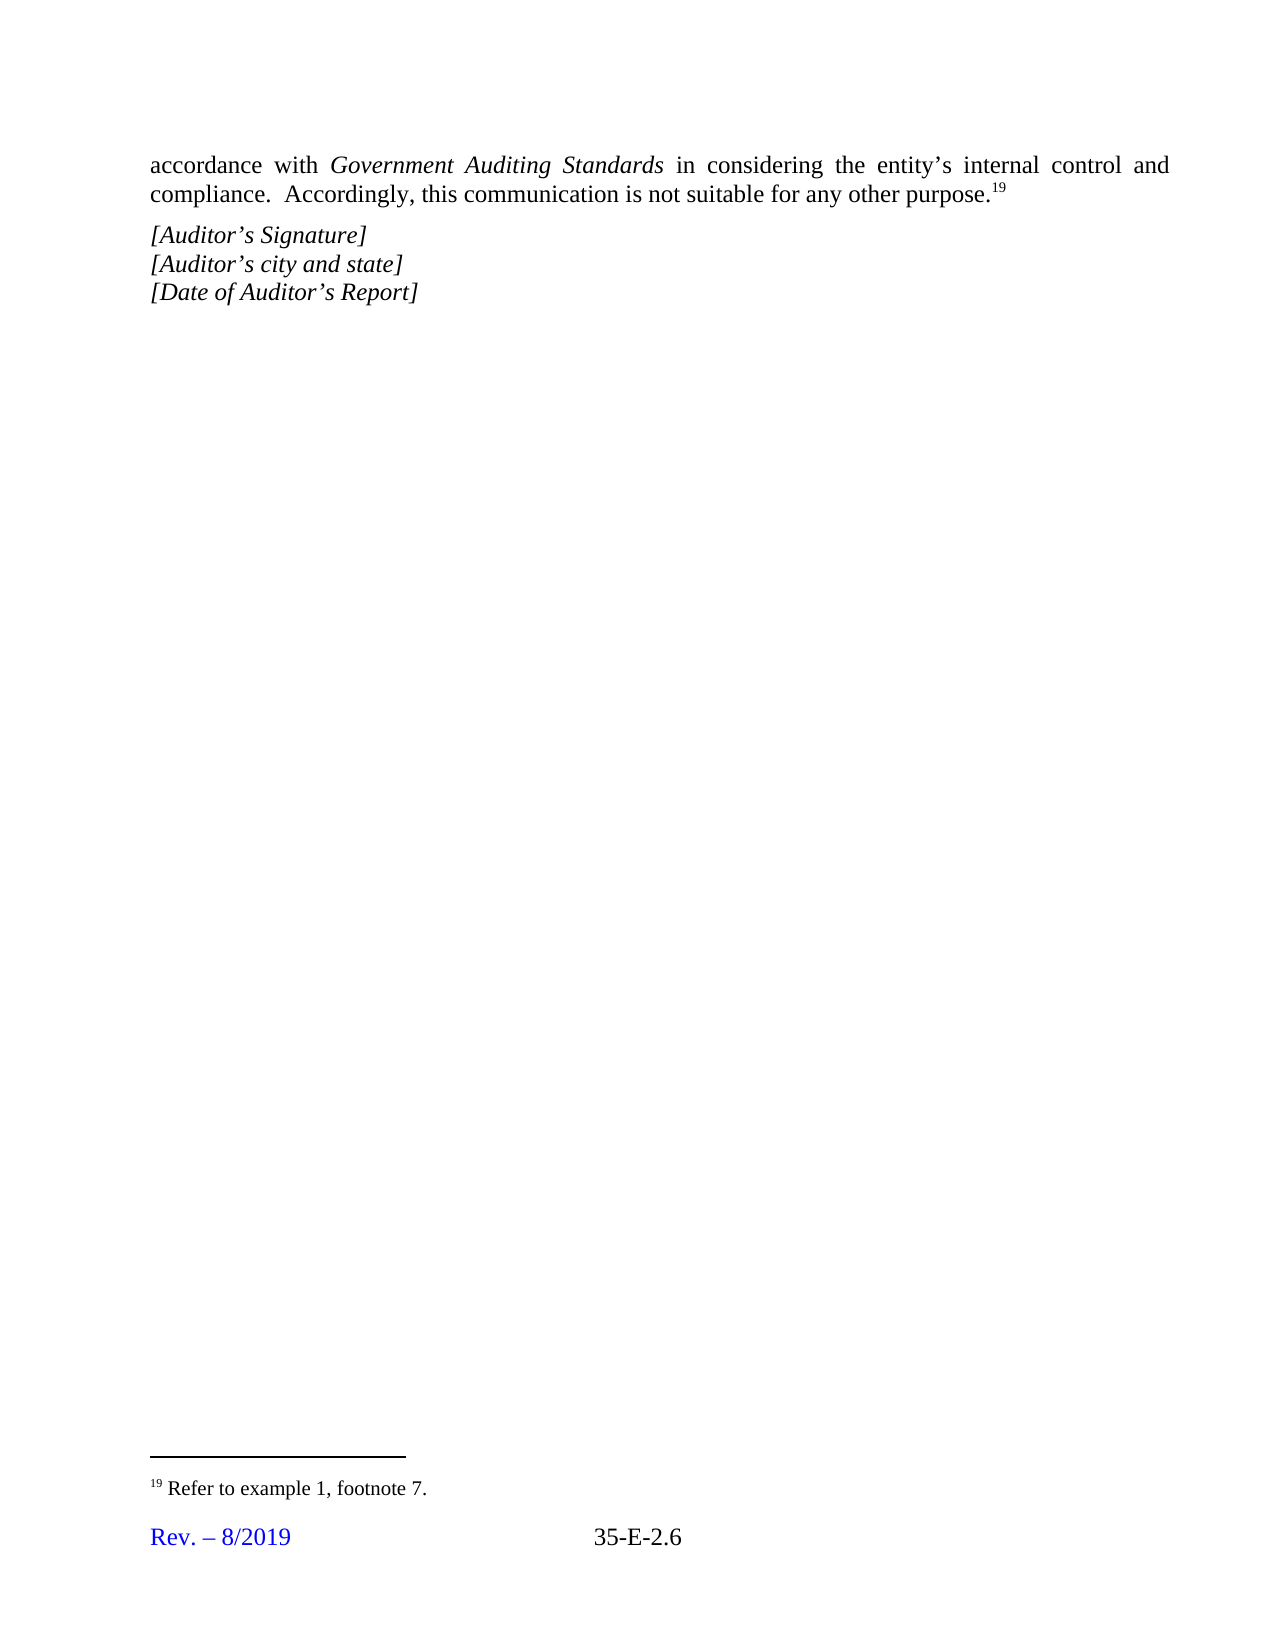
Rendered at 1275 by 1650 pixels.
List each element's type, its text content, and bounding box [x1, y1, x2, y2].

text [Date of Auditor’s Report] [150, 277, 1170, 306]
text [Auditor’s city and state] [150, 249, 1170, 277]
text [Auditor’s Signature] [150, 220, 1170, 249]
text The purpose of this report is solely to describe the scope of our testing of internal control and compliance and the result of that testing, and not to provide an opinion on the effectiveness of the entity’s internal control or on compliance. This report is an integral part of an audit performed in accordance with Government Auditing Standards in considering the entity’s internal control and compliance. Accordingly, this communication is not suitable for any other purpose. [150, 150, 1170, 207]
